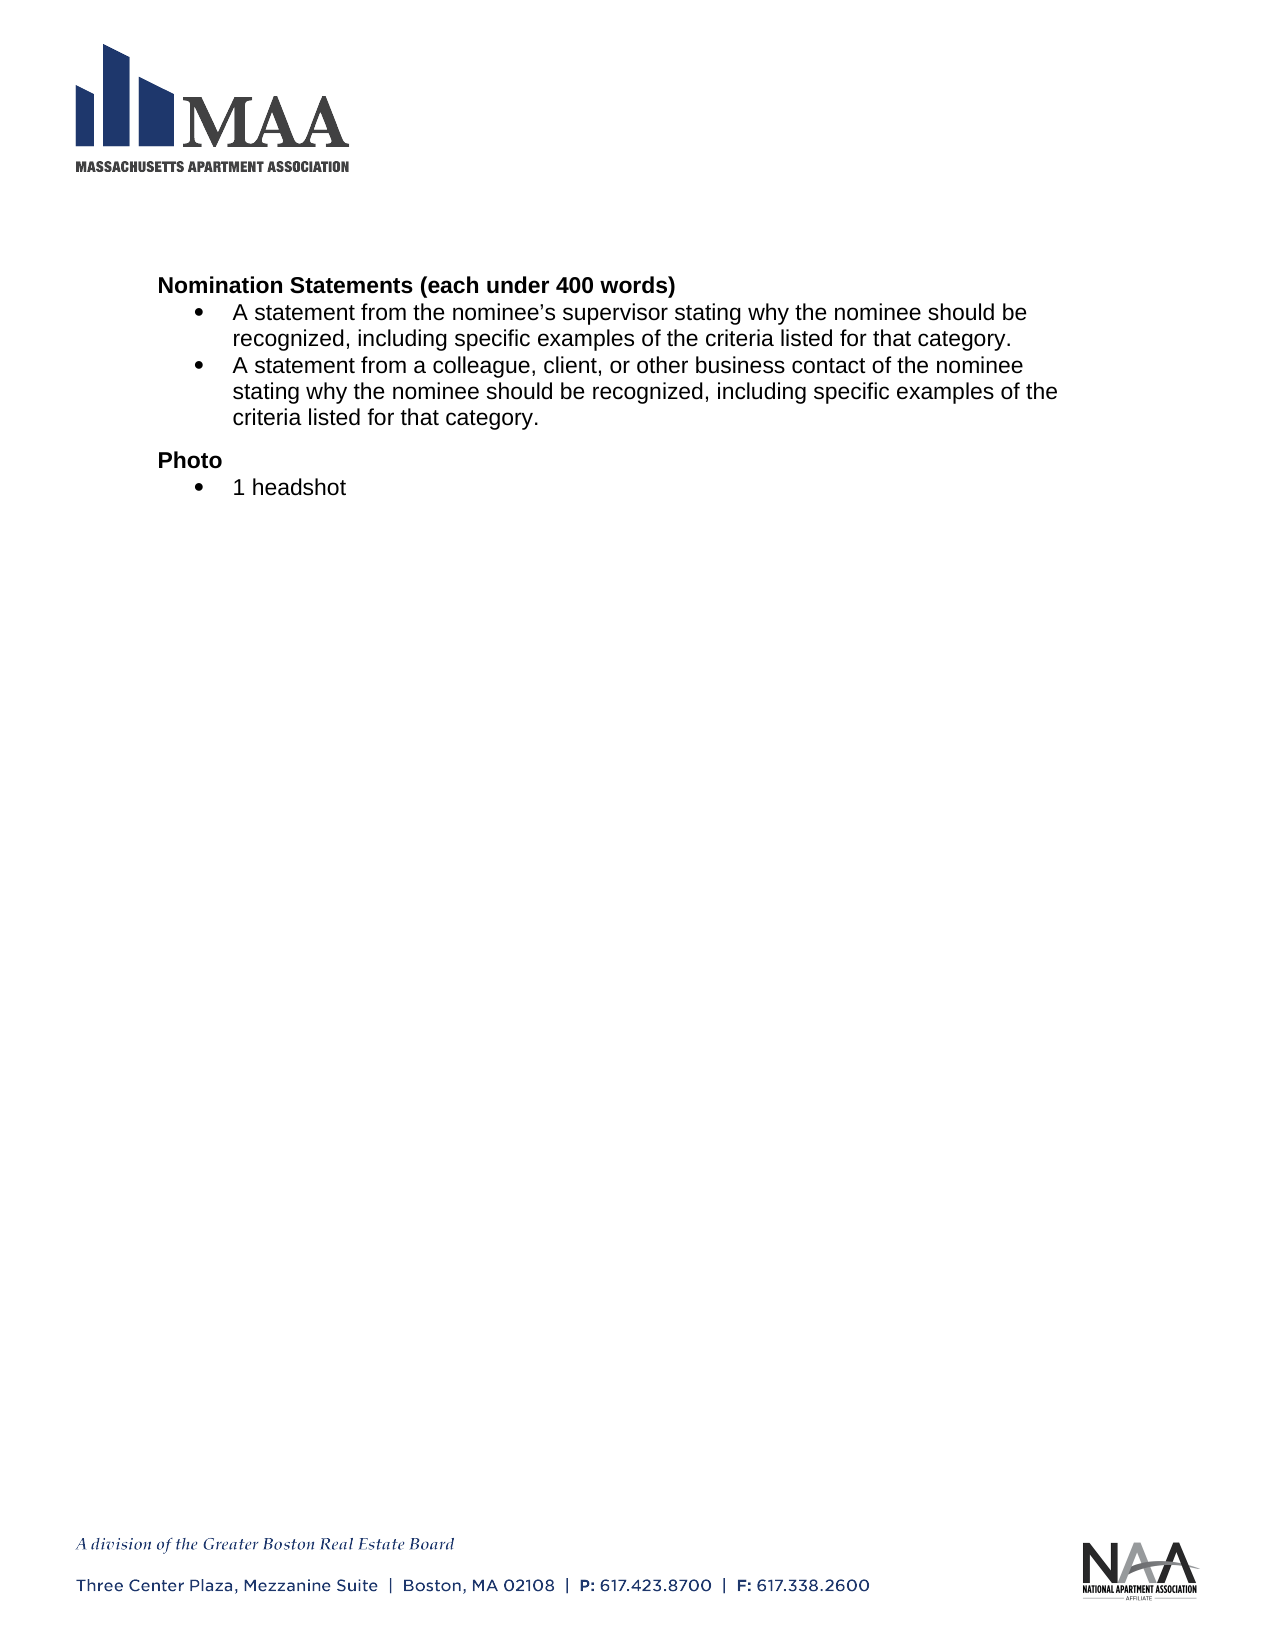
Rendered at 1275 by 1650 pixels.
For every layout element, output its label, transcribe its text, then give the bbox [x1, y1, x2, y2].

list A statement from the nominee’s supervisor stating why the nominee should be recognized, including specific examples of the criteria listed for that category. [195, 299, 1087, 352]
picture [0, 0, 1275, 184]
picture [2, 1521, 1275, 1650]
text Photo [157, 447, 1087, 474]
list A statement from a colleague, client, or other business contact of the nominee stating why the nominee should be recognized, including specific examples of the criteria listed for that category. [195, 352, 1087, 431]
list 1 headshot [195, 474, 1087, 500]
text Nomination Statements (each under 400 words) [157, 272, 1087, 299]
